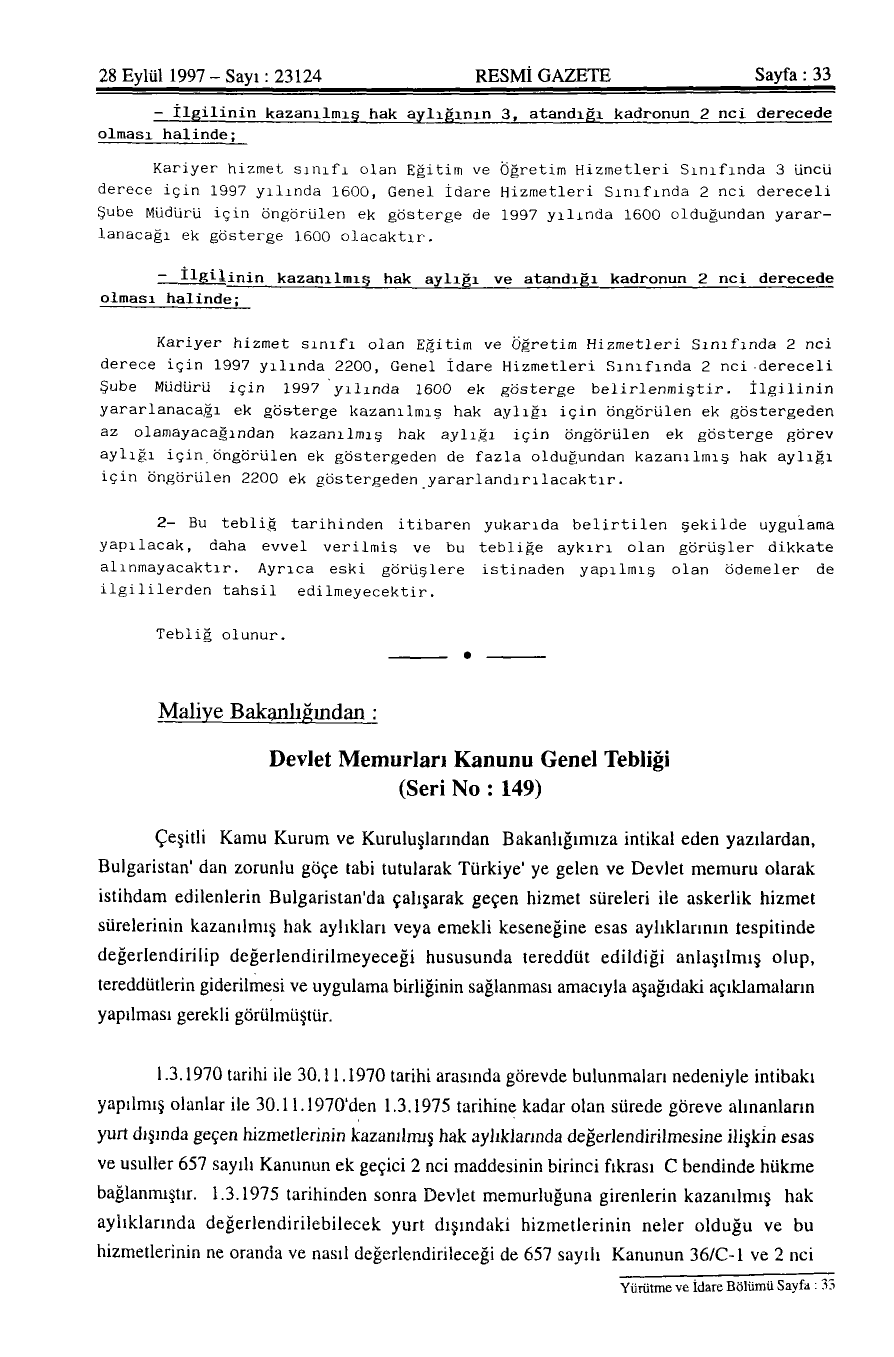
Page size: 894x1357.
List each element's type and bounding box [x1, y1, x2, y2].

picture [96, 66, 836, 1293]
